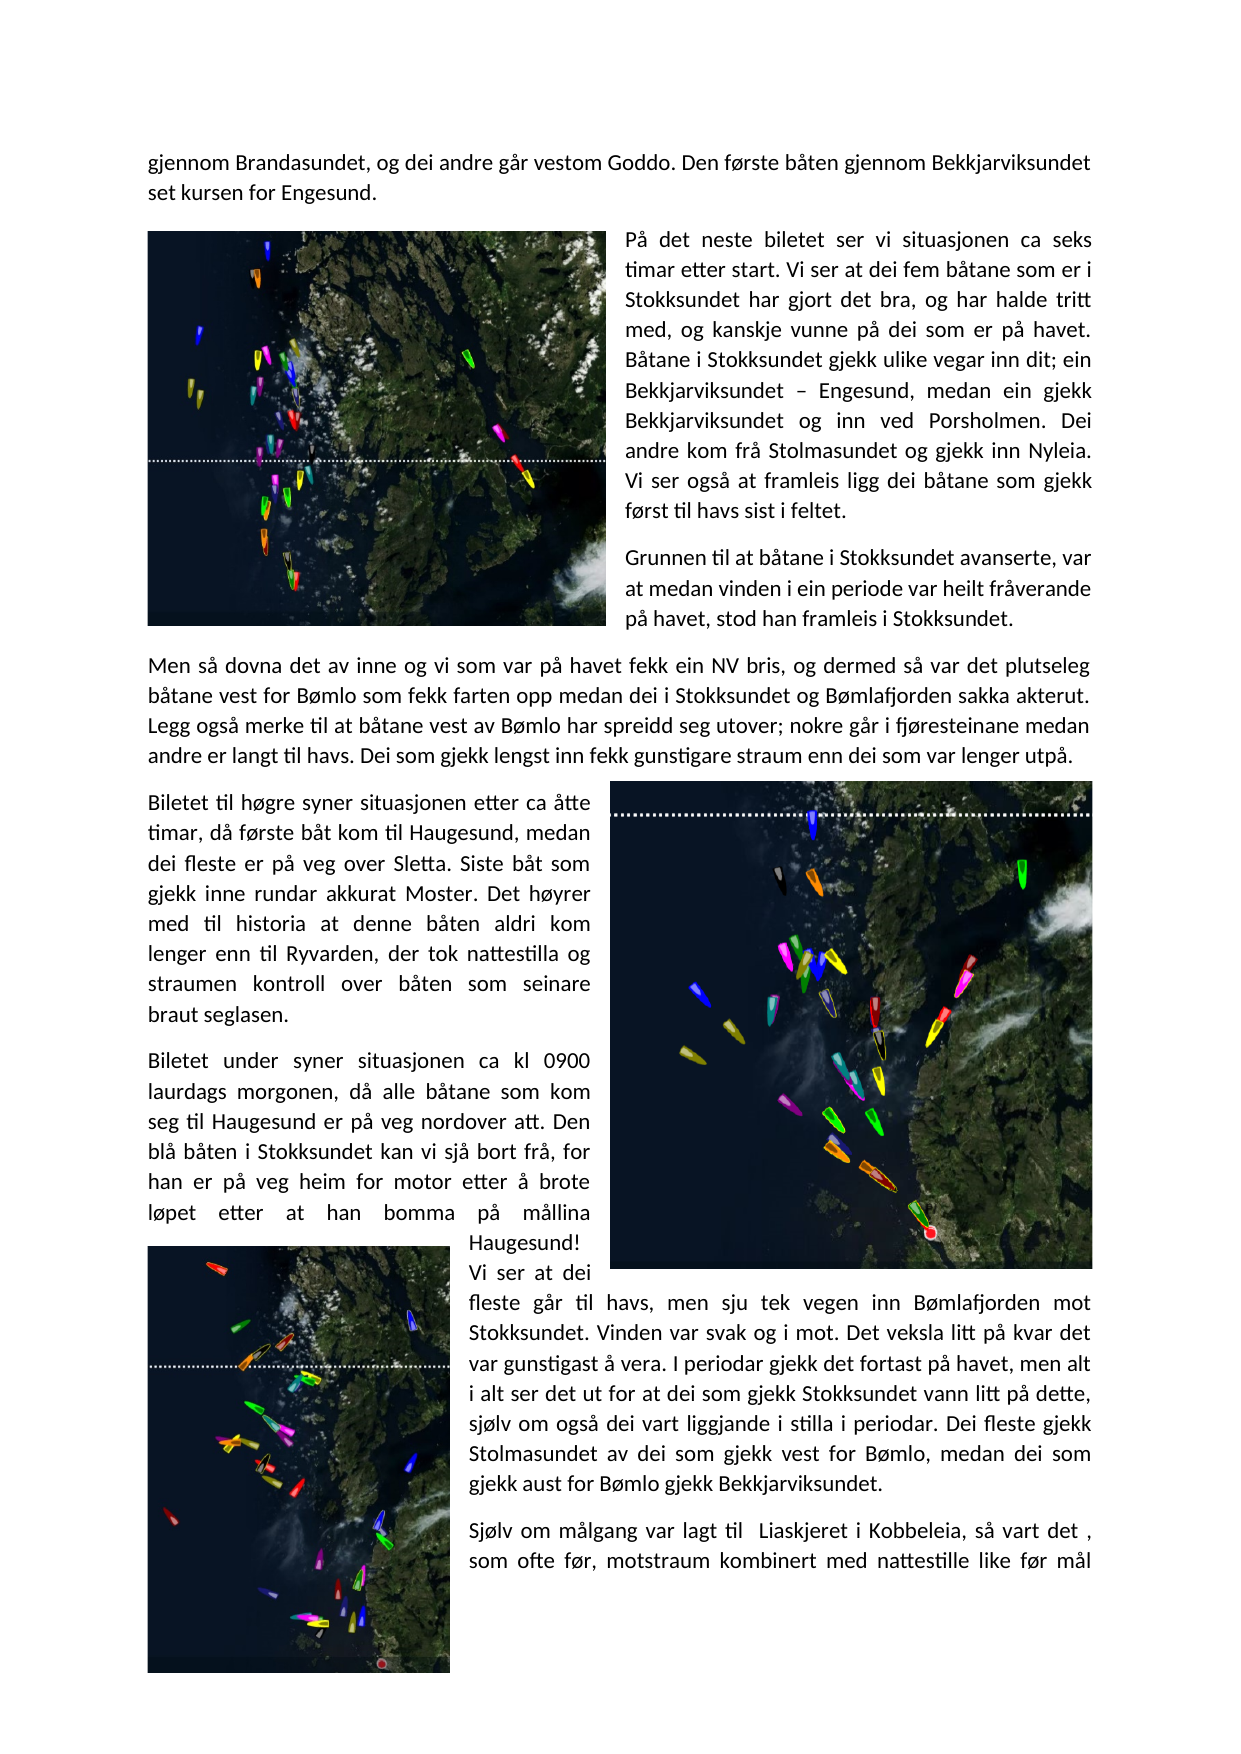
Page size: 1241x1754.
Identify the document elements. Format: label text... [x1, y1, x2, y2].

text Grunnen til at båtane i Stokksundet avanserte, var at medan vinden i ein periode var heilt fråverande på havet, stod han framleis i Stokksundet. [148, 543, 1093, 632]
picture [147, 1246, 450, 1673]
picture [610, 781, 1093, 1269]
text Men så dovna det av inne og vi som var på havet fekk ein NV bris, og dermed så var det plutseleg båtane vest for Bømlo som fekk farten opp medan dei i Stokksundet og Bømlafjorden sakka akterut. Legg også merke til at båtane vest av Bømlo har spreidd seg utover; nokre går i fjøresteinane medan andre er langt til havs. Dei som gjekk lengst inn fekk gunstigare straum enn dei som var lenger utpå. [148, 651, 1093, 769]
text Biletet til høgre syner situasjonen etter ca åtte timar, då første båt kom til Haugesund, medan dei fleste er på veg over Sletta. Siste båt som gjekk inne rundar akkurat Moster. Det høyrer med til historia at denne båten aldri kom lenger enn til Ryvarden, der tok nattestilla og straumen kontroll over båten som seinare braut seglasen. [148, 788, 610, 1028]
picture [147, 231, 606, 626]
text På det neste biletet ser vi situasjonen ca seks timar etter start. Vi ser at dei fem båtane som er i Stokksundet har gjort det bra, og har halde tritt med, og kanskje vunne på dei som er på havet. Båtane i Stokksundet gjekk ulike vegar inn dit; ein Bekkjarviksundet – Engesund, medan ein gjekk Bekkjarviksundet og inn ved Porsholmen. Dei andre kom frå Stolmasundet og gjekk inn Nyleia. Vi ser også at framleis ligg dei båtane som gjekk først til havs sist i feltet. [148, 225, 1093, 524]
text Biletet under syner situasjonen ca kl 0900 laurdags morgonen, då alle båtane som kom seg til Haugesund er på veg nordover att. Den blå båten i Stokksundet kan vi sjå bort frå, for han er på veg heim for motor etter å brote løpet etter at han bomma på mållina Haugesund! Vi ser at dei fleste går til havs, men sju tek vegen inn Bømlafjorden mot Stokksundet. Vinden var svak og i mot. Det veksla litt på kvar det var gunstigast å vera. I periodar gjekk det fortast på havet, men alt i alt ser det ut for at dei som gjekk Stokksundet vann litt på dette, sjølv om også dei vart liggjande i stilla i periodar. Dei fleste gjekk Stolmasundet av dei som gjekk vest for Bømlo, medan dei som gjekk aust for Bømlo gjekk Bekkjarviksundet. [148, 1047, 1093, 1497]
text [148, 148, 1093, 206]
